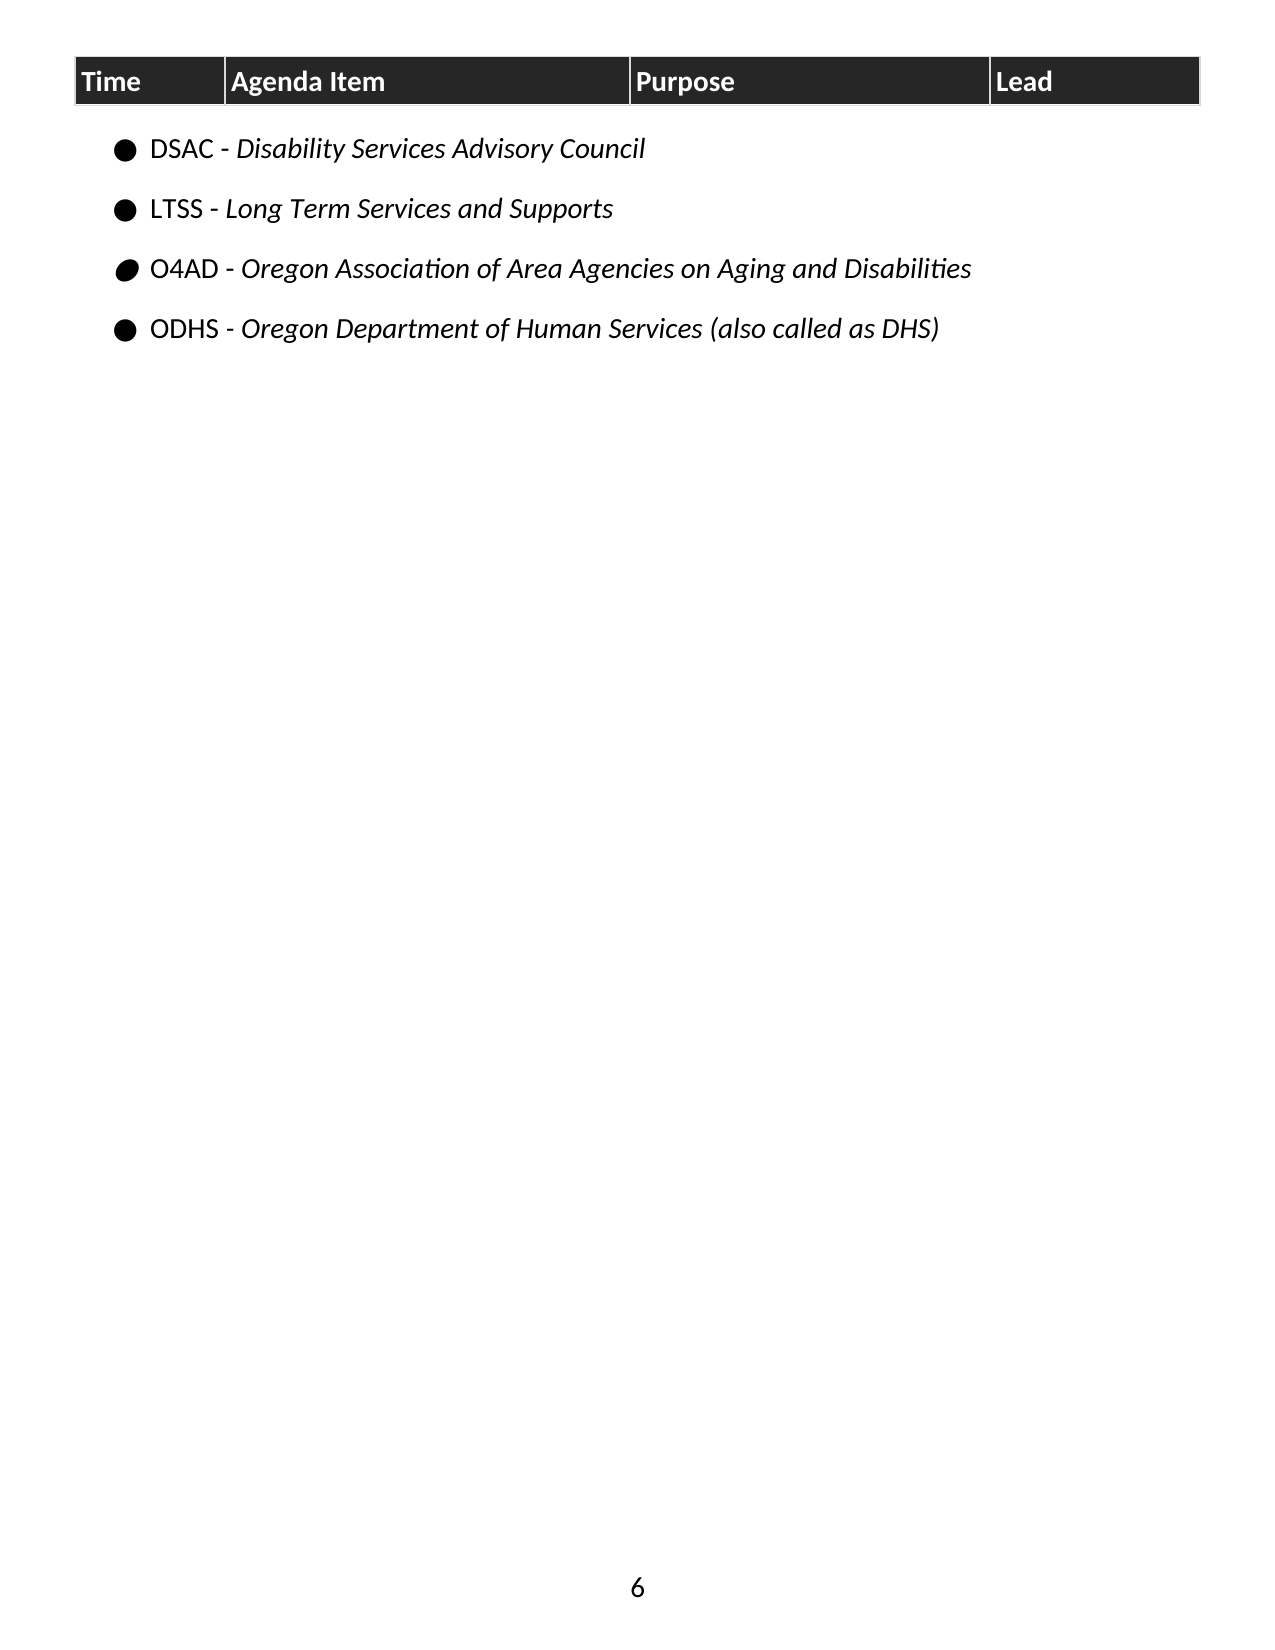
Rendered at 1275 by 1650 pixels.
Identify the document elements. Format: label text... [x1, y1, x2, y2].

list O4AD - Oregon Association of Area Agencies on Aging and Disabilities [112, 235, 1200, 295]
list DSAC - Disability Services Advisory Council [112, 116, 1200, 176]
list LTSS - Long Term Services and Supports [112, 176, 1200, 235]
list ODHS - Oregon Department of Human Services (also called as DHS) [112, 295, 1200, 355]
